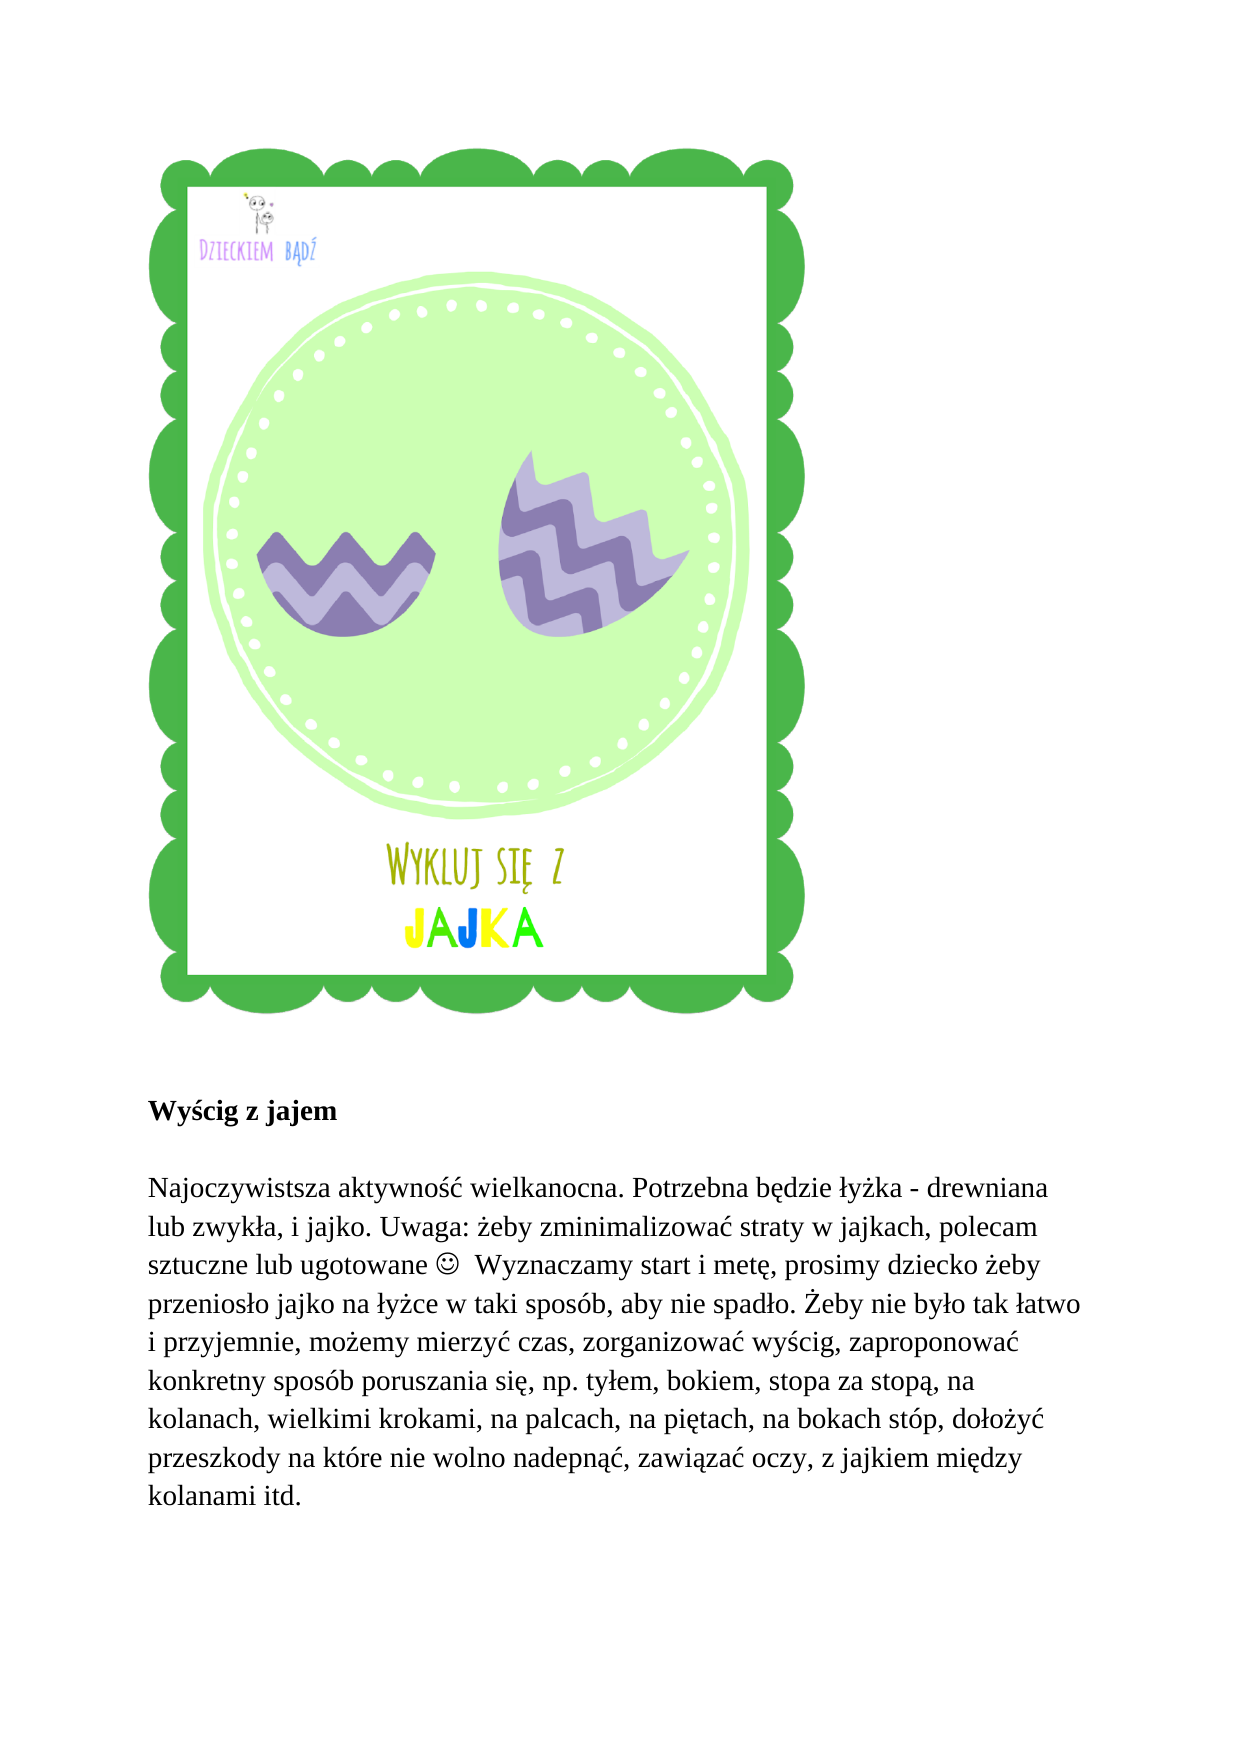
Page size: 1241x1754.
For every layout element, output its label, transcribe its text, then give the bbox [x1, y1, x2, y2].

text Wyścig z jajem Najoczywistsza aktywność wielkanocna. Potrzebna będzie łyżka - drewniana lub zwykła, i jajko. Uwaga: żeby zminimalizować straty w jajkach, polecam sztuczne lub ugotowane Wyznaczamy start i metę, prosimy dziecko żeby przeniosło jajko na łyżce w taki sposób, aby nie spadło. Żeby nie było tak łatwo i przyjemnie, możemy mierzyć czas, zorganizować wyścig, zaproponować konkretny sposób poruszania się, np. tyłem, bokiem, stopa za stopą, na kolanach, wielkimi krokami, na palcach, na piętach, na bokach stóp, dołożyć przeszkody na które nie wolno nadepnąć, zawiązać oczy, z jajkiem między kolanami itd. [148, 1093, 1093, 1512]
picture [147, 147, 805, 1015]
